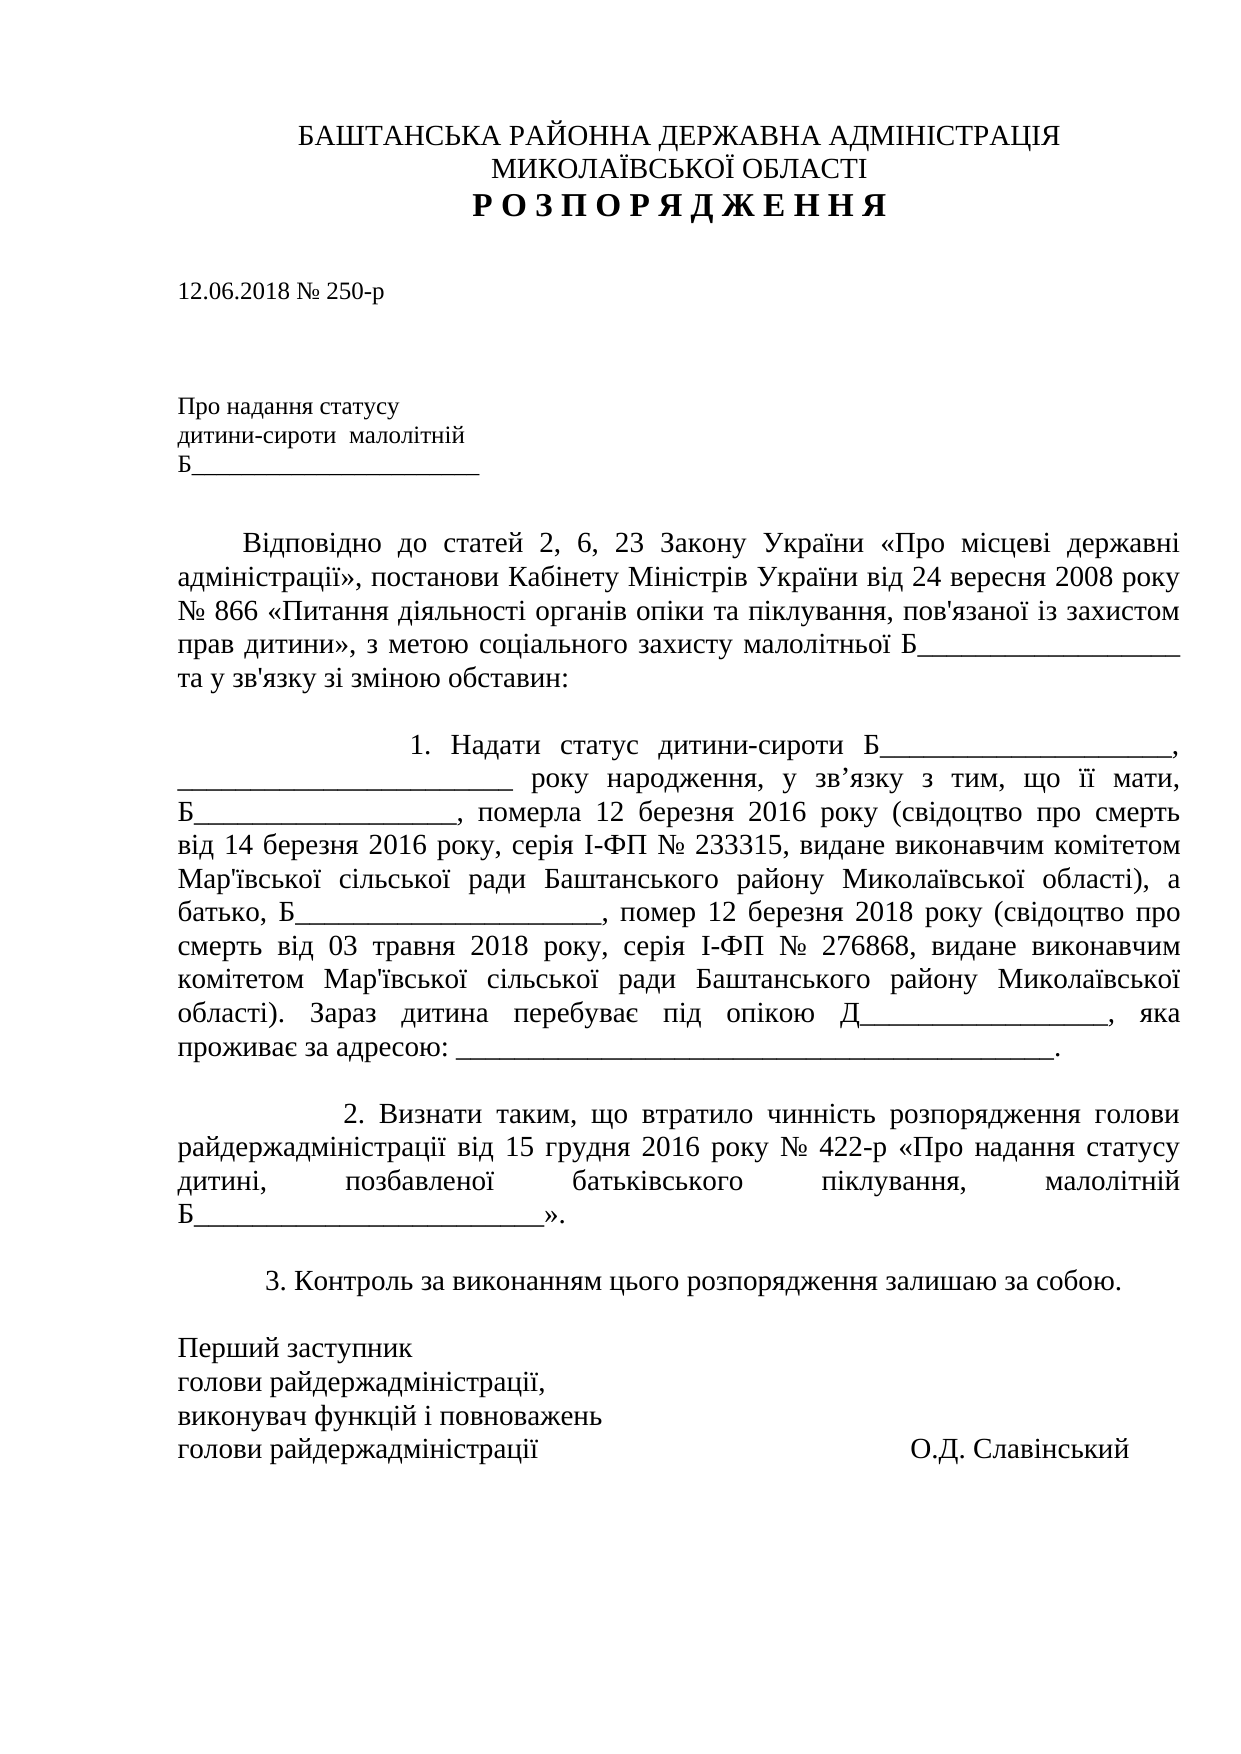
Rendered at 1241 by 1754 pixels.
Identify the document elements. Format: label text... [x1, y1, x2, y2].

text голови райдержадміністрації, [177, 1364, 1181, 1398]
text голови райдержадміністрації О.Д. Славінський [177, 1431, 1181, 1465]
text 2. Визнати таким, що втратило чинність розпорядження голови райдержадміністрації від 15 грудня 2016 року № 422-р «Про надання статусу дитині, позбавленої батьківського піклування, малолітній Б________________________». [177, 1096, 1181, 1230]
text МИКОЛАЇВСЬКОЇ ОБЛАСТІ [177, 152, 1181, 185]
text дитини-сироти малолітній [177, 420, 1181, 449]
text Перший заступник [177, 1331, 1181, 1364]
text Відповідно до статей 2, 6, 23 Закону України «Про місцеві державні адміністрації», постанови Кабінету Міністрів України від 24 вересня 2008 року № 866 «Питання діяльності органів опіки та піклування, пов'язаної із захистом прав дитини», з метою соціального захисту малолітньої Б__________________ та у зв'язку зі зміною обставин: [177, 526, 1181, 693]
text Про надання статусу [177, 391, 1181, 420]
text виконувач функцій і повноважень [177, 1398, 1181, 1431]
text 12.06.2018 № 250-р [177, 276, 1181, 305]
text 1. Надати статус дитини-сироти Б____________________, _______________________ року народження, у зв’язку з тим, що її мати, Б__________________, померла 12 березня 2016 року (свідоцтво про смерть від 14 березня 2016 року, серія I-ФП № 233315, видане виконавчим комітетом Мар'ївської сільської ради Баштанського району Миколаївської області), а батько, Б_____________________, помер 12 березня 2018 року (свідоцтво про смерть від 03 травня 2018 року, серія I-ФП № 276868, видане виконавчим комітетом Мар'ївської сільської ради Баштанського району Миколаївської області). Зараз дитина перебуває під опікою Д_________________, яка проживає за адресою: _________________________________________. [177, 727, 1181, 1062]
text Р О З П О Р Я Д Ж Е Н Н Я [177, 185, 1181, 223]
text 3. Контроль за виконанням цього розпорядження залишаю за собою. [177, 1263, 1181, 1297]
text Б_______________________ [177, 449, 1181, 477]
text БАШТАНСЬКА РАЙОННА ДЕРЖАВНА АДМІНІСТРАЦІЯ [177, 118, 1181, 152]
